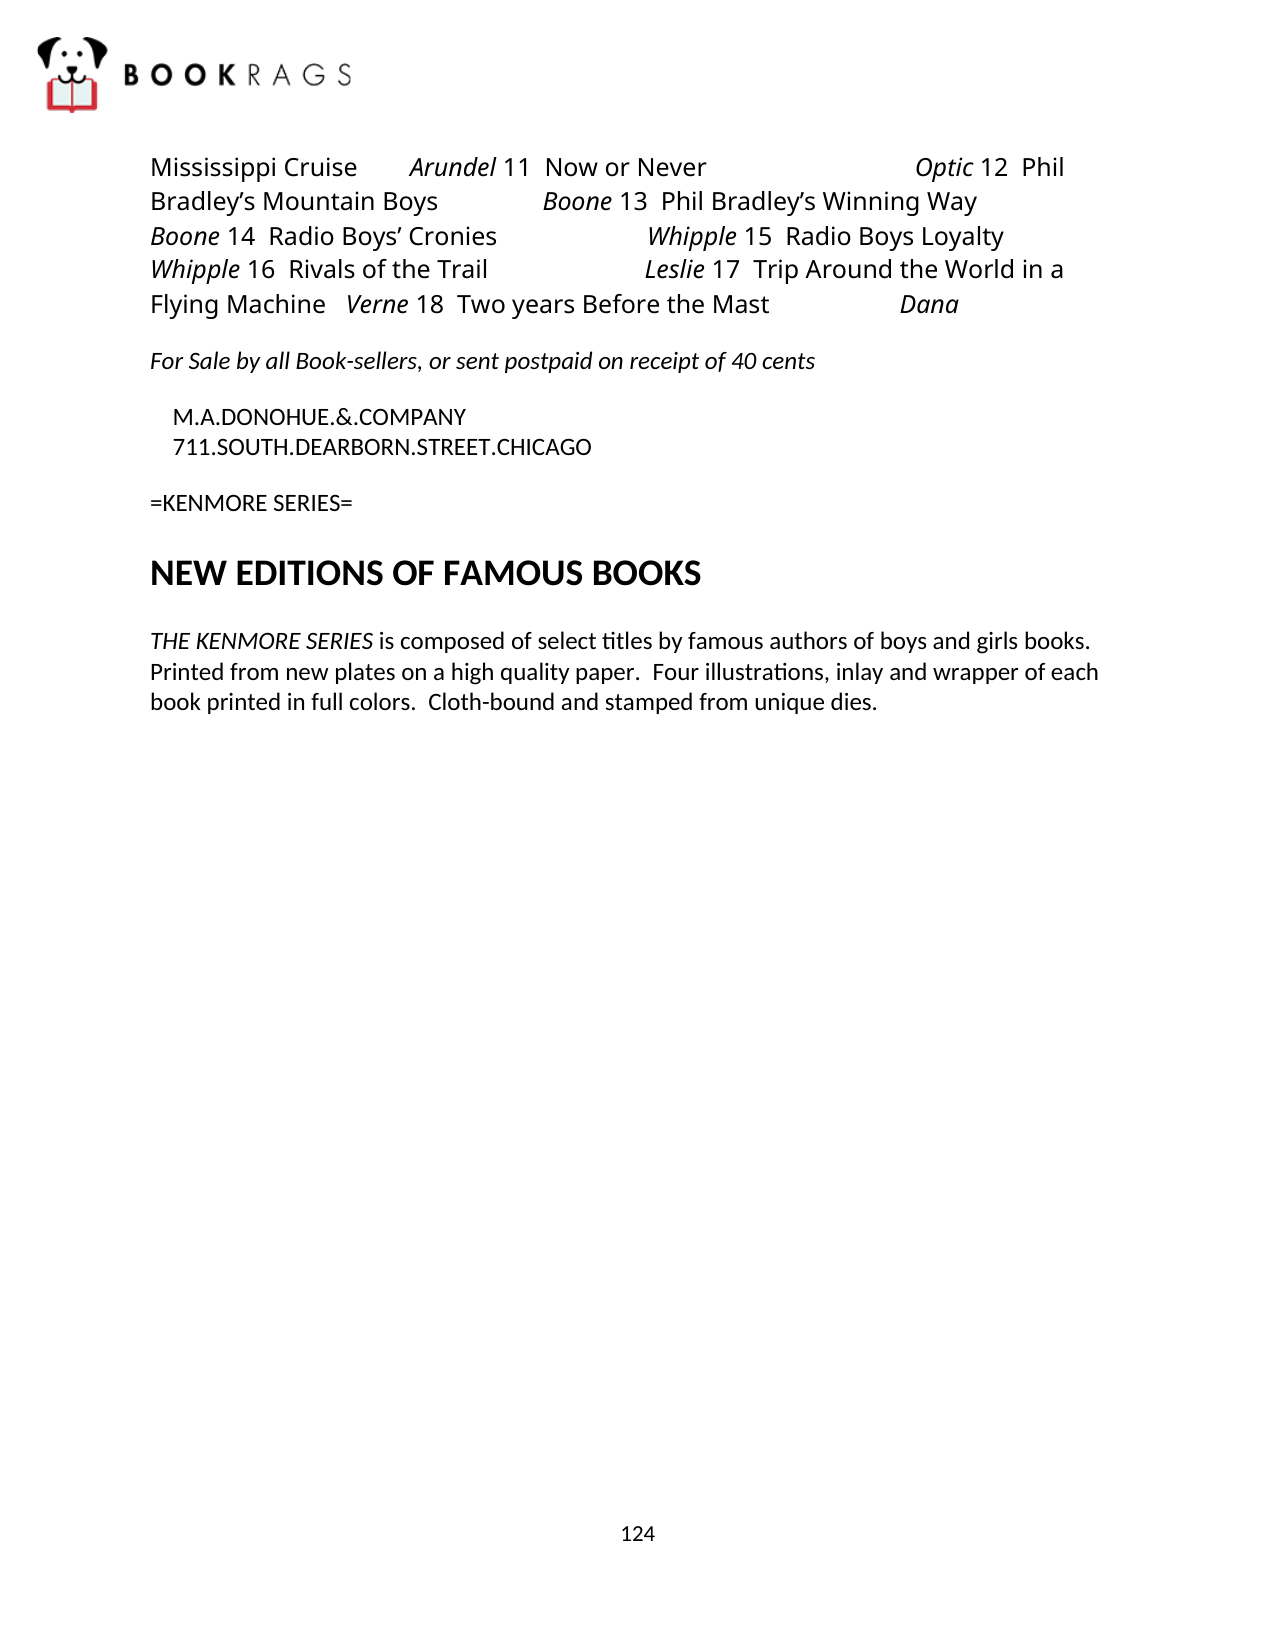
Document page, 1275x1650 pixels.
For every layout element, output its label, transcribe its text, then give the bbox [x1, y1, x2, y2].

text For Sale by all Book-sellers, or sent postpaid on receipt of 40 cents [150, 345, 1125, 376]
text NEW EDITIONS OF FAMOUS BOOKS [150, 548, 1125, 594]
text THE KENMORE SERIES is composed of select titles by famous authors of boys and girls books. Printed from new plates on a high quality paper. Four illustrations, inlay and wrapper of each book printed in full colors. Cloth-bound and stamped from unique dies. [150, 626, 1125, 717]
text M.A.DONOHUE.&.COMPANY 711.SOUTH.DEARBORN.STREET.CHICAGO [150, 401, 1125, 462]
picture [37, 37, 351, 113]
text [150, 150, 1125, 320]
text =KENMORE SERIES= [150, 487, 1125, 517]
